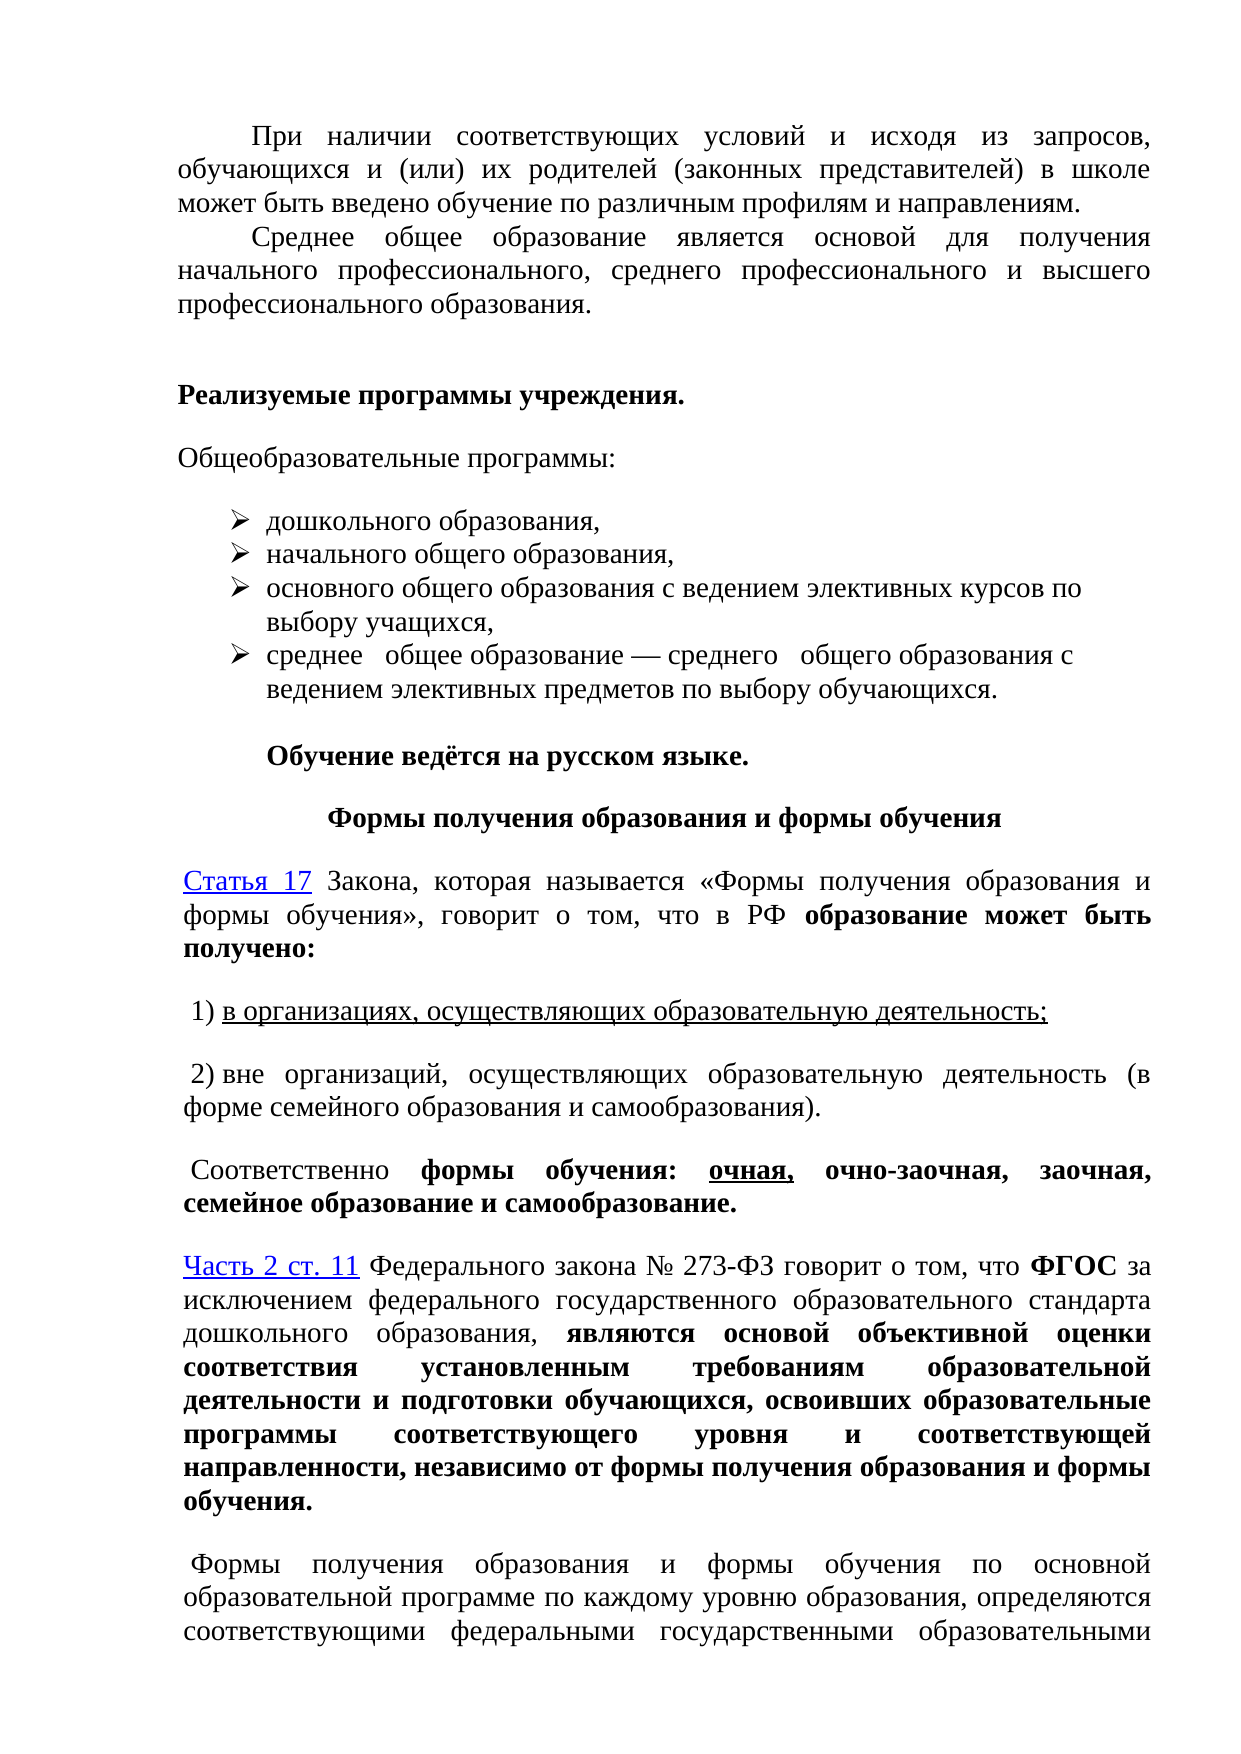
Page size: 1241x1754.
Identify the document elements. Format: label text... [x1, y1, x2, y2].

list среднее общее образование — среднего общего образования с ведением элективных предметов по выбору обучающихся. [229, 637, 1152, 704]
text Часть 2 ст. 11 Федерального закона № 273-ФЗ говорит о том, что ФГОС за исключением федерального государственного образовательного стандарта дошкольного образования, являются основой объективной оценки соответствия установленным требованиям образовательной деятельности и подготовки обучающихся, освоивших образовательные программы соответствующего уровня и соответствующей направленности, независимо от формы получения образования и формы обучения. [183, 1248, 1152, 1517]
text Соответственно формы обучения: очная, очно-заочная, заочная, семейное образование и самообразование. [183, 1152, 1152, 1219]
text 2) вне организаций, осуществляющих образовательную деятельность (в форме семейного образования и самообразования). [183, 1056, 1152, 1123]
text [183, 1546, 1152, 1646]
list Обучение ведётся на русском языке. [266, 738, 1152, 771]
text Статья 17 Закона, которая называется «Формы получения образования и формы обучения», говорит о том, что в РФ образование может быть получено: [183, 863, 1152, 964]
text Среднее общее образование является основой для получения начального профессионального, среднего профессионального и высшего профессионального образования. [177, 219, 1152, 319]
text Формы получения образования и формы обучения [177, 801, 1152, 834]
list начального общего образования, [229, 536, 1152, 570]
text При наличии соответствующих условий и исходя из запросов, обучающихся и (или) их родителей (законных представителей) в школе может быть введено обучение по различным профилям и направлениям. [177, 118, 1152, 219]
text Общеобразовательные программы: [177, 440, 1152, 473]
text Реализуемые программы учреждения. [177, 377, 1152, 411]
list дошкольного образования, [229, 503, 1152, 536]
text 1) в организациях, осуществляющих образовательную деятельность; [183, 993, 1152, 1027]
list основного общего образования с ведением элективных курсов по выбору учащихся, [229, 570, 1152, 637]
